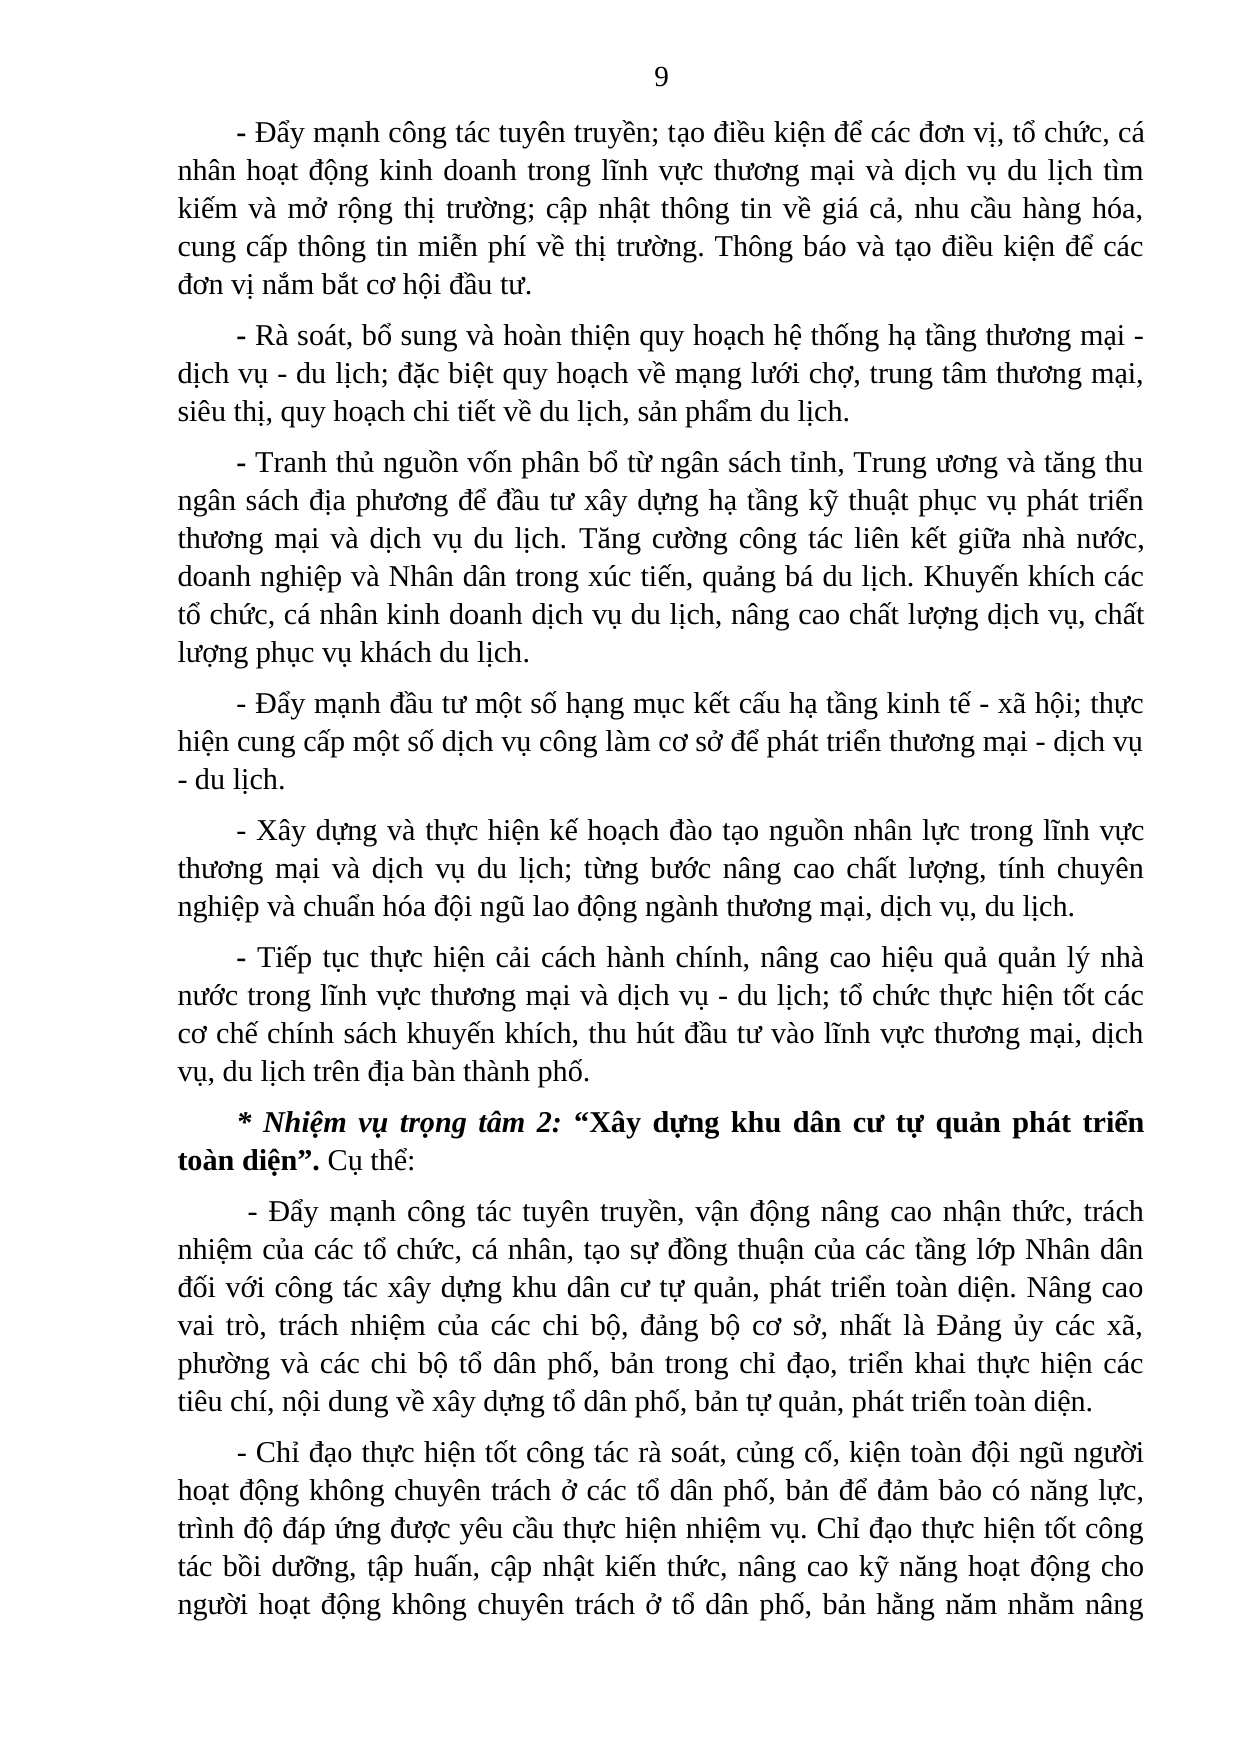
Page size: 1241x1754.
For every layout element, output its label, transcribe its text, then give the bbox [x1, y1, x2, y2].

text - Tiếp tục thực hiện cải cách hành chính, nâng cao hiệu quả quản lý nhà nước trong lĩnh vực thương mại và dịch vụ - du lịch; tổ chức thực hiện tốt các cơ chế chính sách khuyến khích, thu hút đầu tư vào lĩnh vực thương mại, dịch vụ, du lịch trên địa bàn thành phố. [177, 937, 1146, 1089]
text - Đẩy mạnh công tác tuyên truyền; tạo điều kiện để các đơn vị, tổ chức, cá nhân hoạt động kinh doanh trong lĩnh vực thương mại và dịch vụ du lịch tìm kiếm và mở rộng thị trường; cập nhật thông tin về giá cả, nhu cầu hàng hóa, cung cấp thông tin miễn phí về thị trường. Thông báo và tạo điều kiện để các đơn vị nắm bắt cơ hội đầu tư. [177, 112, 1146, 302]
text * Nhiệm vụ trọng tâm 2: “Xây dựng khu dân cư tự quản phát triển toàn diện”. Cụ thể: [177, 1102, 1146, 1178]
text - Đẩy mạnh đầu tư một số hạng mục kết cấu hạ tầng kinh tế - xã hội; thực hiện cung cấp một số dịch vụ công làm cơ sở để phát triển thương mại - dịch vụ - du lịch. [177, 683, 1146, 797]
text - Tranh thủ nguồn vốn phân bổ từ ngân sách tỉnh, Trung ương và tăng thu ngân sách địa phương để đầu tư xây dựng hạ tầng kỹ thuật phục vụ phát triển thương mại và dịch vụ du lịch. Tăng cường công tác liên kết giữa nhà nước, doanh nghiệp và Nhân dân trong xúc tiến, quảng bá du lịch. Khuyến khích các tổ chức, cá nhân kinh doanh dịch vụ du lịch, nâng cao chất lượng dịch vụ, chất lượng phục vụ khách du lịch. [177, 442, 1146, 671]
text - Rà soát, bổ sung và hoàn thiện quy hoạch hệ thống hạ tầng thương mại - dịch vụ - du lịch; đặc biệt quy hoạch về mạng lưới chợ, trung tâm thương mại, siêu thị, quy hoạch chi tiết về du lịch, sản phẩm du lịch. [177, 315, 1146, 429]
text - Xây dựng và thực hiện kế hoạch đào tạo nguồn nhân lực trong lĩnh vực thương mại và dịch vụ du lịch; từng bước nâng cao chất lượng, tính chuyên nghiệp và chuẩn hóa đội ngũ lao động ngành thương mại, dịch vụ, du lịch. [177, 810, 1146, 924]
text - Đẩy mạnh công tác tuyên truyền, vận động nâng cao nhận thức, trách nhiệm của các tổ chức, cá nhân, tạo sự đồng thuận của các tầng lớp Nhân dân đối với công tác xây dựng khu dân cư tự quản, phát triển toàn diện. Nâng cao vai trò, trách nhiệm của các chi bộ, đảng bộ cơ sở, nhất là Đảng ủy các xã, phường và các chi bộ tổ dân phố, bản trong chỉ đạo, triển khai thực hiện các tiêu chí, nội dung về xây dựng tổ dân phố, bản tự quản, phát triển toàn diện. [177, 1191, 1146, 1419]
